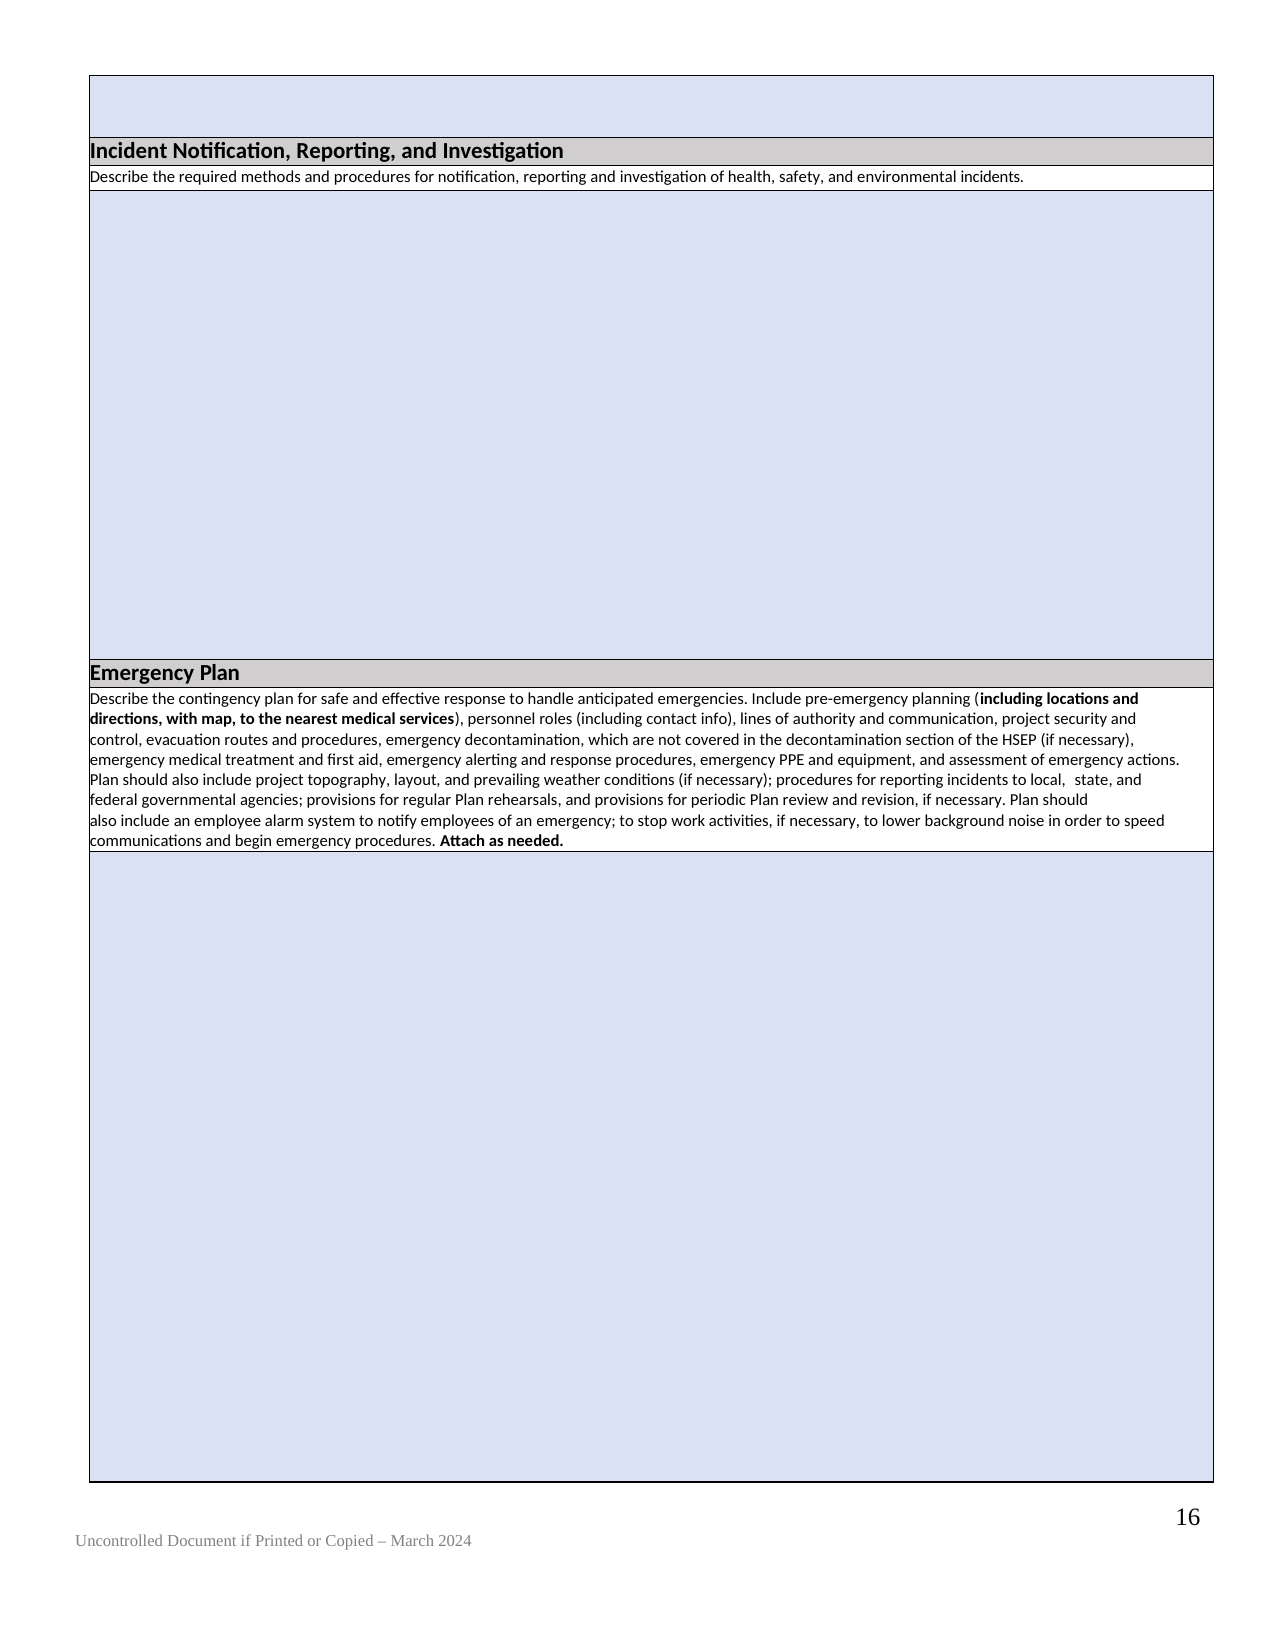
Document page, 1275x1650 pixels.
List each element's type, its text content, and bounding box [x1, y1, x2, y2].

table_cell Describe the required methods and procedures for notification, reporting and investigation of health, safety, and environmental incidents. [90, 166, 1213, 190]
table_cell Describe the contingency plan for safe and effective response to handle anticipated emergencies. Include pre-emergency planning (including locations and directions, with map, to the nearest medical services), personnel roles (including contact info), lines of authority and communication, project security and control, evacuation routes and procedures, emergency decontamination, which are not covered in the decontamination section of the HSEP (if necessary), emergency medical treatment and first aid, emergency alerting and response procedures, emergency PPE and equipment, and assessment of emergency actions. Plan should also include project topography, layout, and prevailing weather conditions (if necessary); procedures for reporting incidents to local, state, and federal governmental agencies; provisions for regular Plan rehearsals, and provisions for periodic Plan review and revision, if necessary. Plan should also include an employee alarm system to notify employees of an emergency; to stop work activities, if necessary, to lower background noise in order to speed communications and begin emergency procedures. Attach as needed. [90, 688, 1213, 851]
table_cell [90, 191, 1213, 659]
table_cell [90, 76, 1213, 137]
table_cell [90, 852, 1213, 1481]
table_cell Incident Notification, Reporting, and Investigation [90, 138, 1213, 165]
table_cell Emergency Plan [90, 660, 1213, 687]
